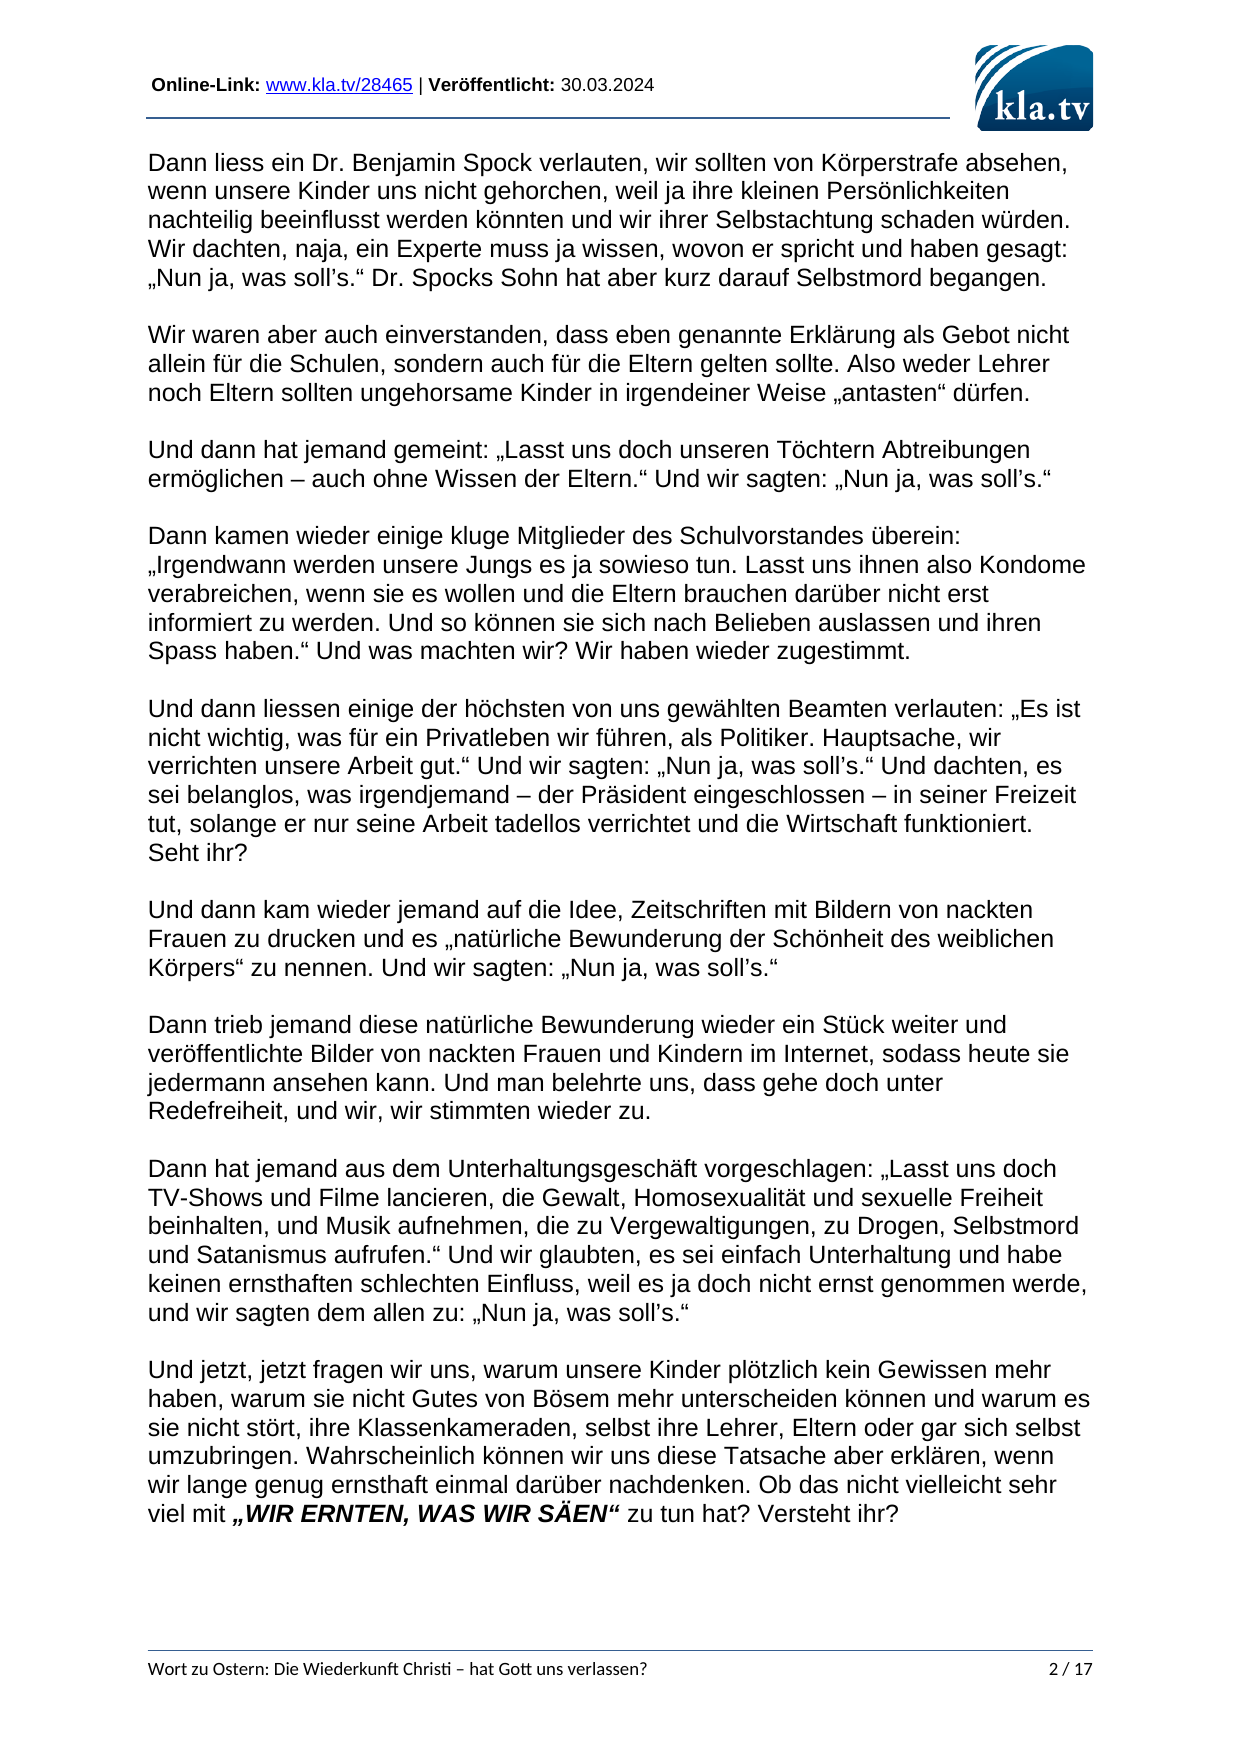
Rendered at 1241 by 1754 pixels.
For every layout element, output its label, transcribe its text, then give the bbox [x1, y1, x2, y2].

text Und dann liessen einige der höchsten von uns gewählten Beamten verlauten: „Es ist nicht wichtig, was für ein Privatleben wir führen, als Politiker. Hauptsache, wir verrichten unsere Arbeit gut.“ Und wir sagten: „Nun ja, was soll’s.“ Und dachten, es sei belanglos, was irgendjemand – der Präsident eingeschlossen – in seiner Freizeit tut, solange er nur seine Arbeit tadellos verrichtet und die Wirtschaft funktioniert. Seht ihr? [148, 694, 1093, 866]
text Wir waren aber auch einverstanden, dass eben genannte Erklärung als Gebot nicht allein für die Schulen, sondern auch für die Eltern gelten sollte. Also weder Lehrer noch Eltern sollten ungehorsame Kinder in irgendeiner Weise „antasten“ dürfen. [148, 320, 1093, 406]
text Und dann kam wieder jemand auf die Idee, Zeitschriften mit Bildern von nackten Frauen zu drucken und es „natürliche Bewunderung der Schönheit des weiblichen Körpers“ zu nennen. Und wir sagten: „Nun ja, was soll’s.“ [148, 895, 1093, 981]
text Dann kamen wieder einige kluge Mitglieder des Schulvorstandes überein: „Irgendwann werden unsere Jungs es ja sowieso tun. Lasst uns ihnen also Kondome verabreichen, wenn sie es wollen und die Eltern brauchen darüber nicht erst informiert zu werden. Und so können sie sich nach Belieben auslassen und ihren Spass haben.“ Und was machten wir? Wir haben wieder zugestimmt. [148, 521, 1093, 665]
text Dann liess ein Dr. Benjamin Spock verlauten, wir sollten von Körperstrafe absehen, wenn unsere Kinder uns nicht gehorchen, weil ja ihre kleinen Persönlichkeiten nachteilig beeinflusst werden könnten und wir ihrer Selbstachtung schaden würden. Wir dachten, naja, ein Experte muss ja wissen, wovon er spricht und haben gesagt: „Nun ja, was soll’s.“ Dr. Spocks Sohn hat aber kurz darauf Selbstmord begangen. [148, 148, 1093, 291]
text Und jetzt, jetzt fragen wir uns, warum unsere Kinder plötzlich kein Gewissen mehr haben, warum sie nicht Gutes von Bösem mehr unterscheiden können und warum es sie nicht stört, ihre Klassenkameraden, selbst ihre Lehrer, Eltern oder gar sich selbst umzubringen. Wahrscheinlich können wir uns diese Tatsache aber erklären, wenn wir lange genug ernsthaft einmal darüber nachdenken. Ob das nicht vielleicht sehr viel mit „WIR ERNTEN, WAS WIR SÄEN“ zu tun hat? Versteht ihr? [148, 1355, 1093, 1528]
text Und dann hat jemand gemeint: „Lasst uns doch unseren Töchtern Abtreibungen ermöglichen – auch ohne Wissen der Eltern.“ Und wir sagten: „Nun ja, was soll’s.“ [148, 435, 1093, 493]
text Dann trieb jemand diese natürliche Bewunderung wieder ein Stück weiter und veröffentlichte Bilder von nackten Frauen und Kindern im Internet, sodass heute sie jedermann ansehen kann. Und man belehrte uns, dass gehe doch unter Redefreiheit, und wir, wir stimmten wieder zu. [148, 1010, 1093, 1125]
text Dann hat jemand aus dem Unterhaltungsgeschäft vorgeschlagen: „Lasst uns doch TV-Shows und Filme lancieren, die Gewalt, Homosexualität und sexuelle Freiheit beinhalten, und Musik aufnehmen, die zu Vergewaltigungen, zu Drogen, Selbstmord und Satanismus aufrufen.“ Und wir glaubten, es sei einfach Unterhaltung und habe keinen ernsthaften schlechten Einfluss, weil es ja doch nicht ernst genommen werde, und wir sagten dem allen zu: „Nun ja, was soll’s.“ [148, 1154, 1093, 1326]
